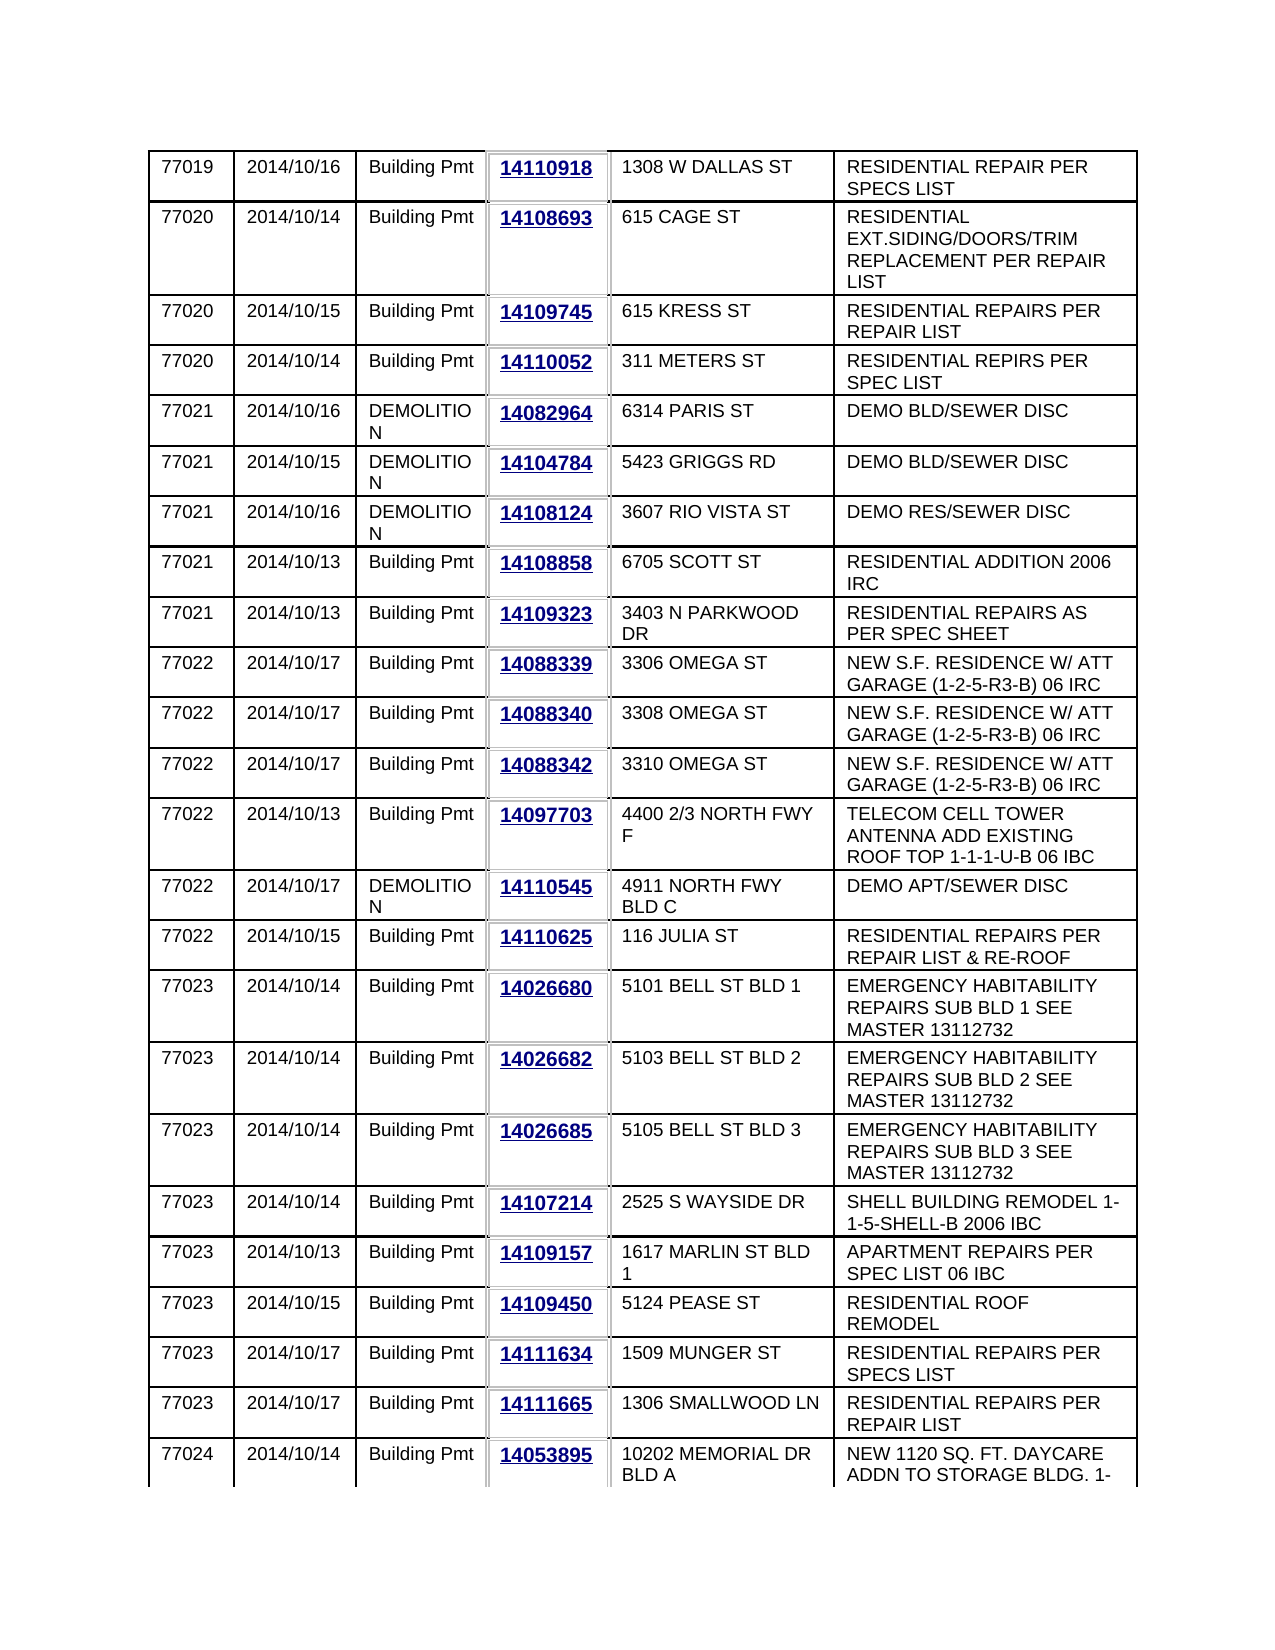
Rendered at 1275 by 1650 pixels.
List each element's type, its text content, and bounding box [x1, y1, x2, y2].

table_cell 77019 [150, 152, 233, 200]
table_cell 1509 MUNGER ST [612, 1338, 833, 1386]
table_cell 2014/10/13 [235, 598, 355, 646]
table_cell 1617 MARLIN ST BLD 1 [612, 1238, 833, 1286]
table_cell 2014/10/16 [235, 497, 355, 545]
table_cell RESIDENTIAL EXT.SIDING/DOORS/TRIM REPLACEMENT PER REPAIR LIST [835, 203, 1136, 294]
table_cell SHELL BUILDING REMODEL 1-1-5-SHELL-B 2006 IBC [835, 1187, 1136, 1235]
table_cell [835, 1439, 1136, 1487]
table_cell 5101 BELL ST BLD 1 [612, 971, 833, 1041]
table_cell RESIDENTIAL REPAIRS PER REPAIR LIST [835, 296, 1136, 344]
table_cell DEMOLITION [357, 871, 485, 919]
table_cell DEMOLITION [357, 497, 485, 545]
table_cell 6705 SCOTT ST [612, 548, 833, 596]
table_cell TELECOM CELL TOWER ANTENNA ADD EXISTING ROOF TOP 1-1-1-U-B 06 IBC [835, 799, 1136, 869]
table_cell Building Pmt [357, 1288, 485, 1336]
table_cell Building Pmt [357, 548, 485, 596]
table_cell 77023 [150, 971, 233, 1041]
table_cell RESIDENTIAL ROOF REMODEL [835, 1288, 1136, 1336]
table_cell 116 JULIA ST [612, 921, 833, 969]
table_cell Building Pmt [357, 799, 485, 869]
table_cell 2014/10/14 [235, 1187, 355, 1235]
table_cell EMERGENCY HABITABILITY REPAIRS SUB BLD 2 SEE MASTER 13112732 [835, 1043, 1136, 1113]
table_cell 5103 BELL ST BLD 2 [612, 1043, 833, 1113]
table_cell 77020 [150, 203, 233, 294]
table_cell 14088339 [490, 651, 607, 696]
table_cell 2014/10/13 [235, 548, 355, 596]
table_cell DEMO BLD/SEWER DISC [835, 447, 1136, 495]
table_cell Building Pmt [357, 971, 485, 1041]
table_cell 14108124 [490, 500, 607, 545]
table_cell 14109450 [490, 1290, 607, 1336]
table_cell 2014/10/14 [235, 1439, 355, 1487]
table_cell 77020 [150, 346, 233, 394]
table_cell 2014/10/17 [235, 871, 355, 919]
table_cell 4400 2/3 NORTH FWY F [612, 799, 833, 869]
table_cell DEMOLITION [357, 447, 485, 495]
table_cell 2014/10/17 [235, 648, 355, 696]
table_cell Building Pmt [357, 1388, 485, 1437]
table_cell 311 METERS ST [612, 346, 833, 394]
table_cell 3308 OMEGA ST [612, 698, 833, 747]
table_cell 2014/10/14 [235, 203, 355, 294]
table_cell 5124 PEASE ST [612, 1288, 833, 1336]
table_cell 615 CAGE ST [612, 203, 833, 294]
table_cell Building Pmt [357, 1043, 485, 1113]
table_cell 77021 [150, 497, 233, 545]
table_cell 2014/10/17 [235, 698, 355, 747]
table_cell Building Pmt [357, 1115, 485, 1185]
table_cell 14026685 [490, 1118, 607, 1185]
table_cell 2014/10/15 [235, 296, 355, 344]
table_cell 3306 OMEGA ST [612, 648, 833, 696]
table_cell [612, 1439, 833, 1487]
table_cell Building Pmt [357, 1439, 485, 1487]
table_cell 6314 PARIS ST [612, 396, 833, 445]
table_cell 3403 N PARKWOOD DR [612, 598, 833, 646]
table_cell NEW S.F. RESIDENCE W/ ATT GARAGE (1-2-5-R3-B) 06 IRC [835, 648, 1136, 696]
table_cell APARTMENT REPAIRS PER SPEC LIST 06 IBC [835, 1238, 1136, 1286]
table_cell 77024 [150, 1439, 233, 1487]
table_cell 2014/10/13 [235, 799, 355, 869]
table_cell 14088340 [490, 701, 607, 747]
table_cell 14110625 [490, 924, 607, 969]
table_cell 14108693 [490, 205, 607, 294]
table_cell 77023 [150, 1238, 233, 1286]
table_cell 77021 [150, 598, 233, 646]
table_cell 14026682 [490, 1046, 607, 1113]
table_cell 77023 [150, 1187, 233, 1235]
table_cell 2014/10/16 [235, 152, 355, 200]
table_cell Building Pmt [357, 1338, 485, 1386]
table_cell DEMO RES/SEWER DISC [835, 497, 1136, 545]
table_cell DEMOLITION [357, 396, 485, 445]
table_cell 5105 BELL ST BLD 3 [612, 1115, 833, 1185]
table_cell Building Pmt [357, 921, 485, 969]
table_cell 2014/10/15 [235, 447, 355, 495]
table_cell RESIDENTIAL ADDITION 2006 IRC [835, 548, 1136, 596]
table_cell 77023 [150, 1043, 233, 1113]
table_cell 14111665 [490, 1391, 607, 1437]
table_cell 14097703 [490, 802, 607, 869]
table_cell 615 KRESS ST [612, 296, 833, 344]
table_cell 14104784 [490, 450, 607, 495]
table_cell 77022 [150, 799, 233, 869]
table_cell 14109745 [490, 298, 607, 344]
table_cell Building Pmt [357, 1238, 485, 1286]
table_cell DEMO APT/SEWER DISC [835, 871, 1136, 919]
table_cell 2014/10/14 [235, 971, 355, 1041]
table_cell RESIDENTIAL REPAIRS PER SPECS LIST [835, 1338, 1136, 1386]
table_cell Building Pmt [357, 203, 485, 294]
table_cell 14111634 [490, 1341, 607, 1386]
table_cell 2014/10/17 [235, 1338, 355, 1386]
table_cell 1308 W DALLAS ST [612, 152, 833, 200]
table_cell EMERGENCY HABITABILITY REPAIRS SUB BLD 1 SEE MASTER 13112732 [835, 971, 1136, 1041]
table_cell 14109157 [490, 1240, 607, 1286]
table_cell Building Pmt [357, 346, 485, 394]
table_cell 2014/10/15 [235, 1288, 355, 1336]
table_cell Building Pmt [357, 152, 485, 200]
table_cell Building Pmt [357, 598, 485, 646]
table_cell 77023 [150, 1388, 233, 1437]
table_cell 77021 [150, 447, 233, 495]
table_cell 14108858 [490, 550, 607, 596]
table_cell RESIDENTIAL REPAIRS AS PER SPEC SHEET [835, 598, 1136, 646]
table_cell NEW S.F. RESIDENCE W/ ATT GARAGE (1-2-5-R3-B) 06 IRC [835, 698, 1136, 747]
table_cell 77022 [150, 698, 233, 747]
table_cell RESIDENTIAL REPAIRS PER REPAIR LIST [835, 1388, 1136, 1437]
table_cell 2525 S WAYSIDE DR [612, 1187, 833, 1235]
table_cell 77023 [150, 1338, 233, 1386]
table_cell RESIDENTIAL REPAIR PER SPECS LIST [835, 152, 1136, 200]
table_cell 2014/10/16 [235, 396, 355, 445]
table_cell 77023 [150, 1115, 233, 1185]
table_cell 2014/10/13 [235, 1238, 355, 1286]
table_cell 4911 NORTH FWY BLD C [612, 871, 833, 919]
table_cell RESIDENTIAL REPIRS PER SPEC LIST [835, 346, 1136, 394]
table_cell EMERGENCY HABITABILITY REPAIRS SUB BLD 3 SEE MASTER 13112732 [835, 1115, 1136, 1185]
table_cell 77023 [150, 1288, 233, 1336]
table_cell DEMO BLD/SEWER DISC [835, 396, 1136, 445]
table_cell 5423 GRIGGS RD [612, 447, 833, 495]
table_cell 77022 [150, 921, 233, 969]
table_cell Building Pmt [357, 698, 485, 747]
table_cell 77022 [150, 871, 233, 919]
table_cell 2014/10/14 [235, 1043, 355, 1113]
table_cell Building Pmt [357, 749, 485, 797]
table_cell 14082964 [490, 399, 607, 445]
table_cell 77022 [150, 648, 233, 696]
table_cell RESIDENTIAL REPAIRS PER REPAIR LIST & RE-ROOF [835, 921, 1136, 969]
table_cell 14053895 [490, 1441, 607, 1487]
table_cell Building Pmt [357, 648, 485, 696]
table_cell 14110052 [490, 349, 607, 394]
table_cell 2014/10/14 [235, 1115, 355, 1185]
table_cell 14109323 [490, 600, 607, 646]
table_cell 14107214 [490, 1190, 607, 1235]
table_cell 14110545 [490, 873, 607, 919]
table_cell 77020 [150, 296, 233, 344]
table_cell 77022 [150, 749, 233, 797]
table_cell 3310 OMEGA ST [612, 749, 833, 797]
table_cell 14110918 [490, 155, 607, 200]
table_cell 1306 SMALLWOOD LN [612, 1388, 833, 1437]
table_cell 2014/10/17 [235, 1388, 355, 1437]
table_cell 14026680 [490, 974, 607, 1041]
table_cell Building Pmt [357, 1187, 485, 1235]
table_cell 3607 RIO VISTA ST [612, 497, 833, 545]
table_cell 14088342 [490, 751, 607, 797]
table_cell NEW S.F. RESIDENCE W/ ATT GARAGE (1-2-5-R3-B) 06 IRC [835, 749, 1136, 797]
table_cell 77021 [150, 548, 233, 596]
table_cell 2014/10/15 [235, 921, 355, 969]
table_cell Building Pmt [357, 296, 485, 344]
table_cell 2014/10/14 [235, 346, 355, 394]
table_cell 2014/10/17 [235, 749, 355, 797]
table_cell 77021 [150, 396, 233, 445]
